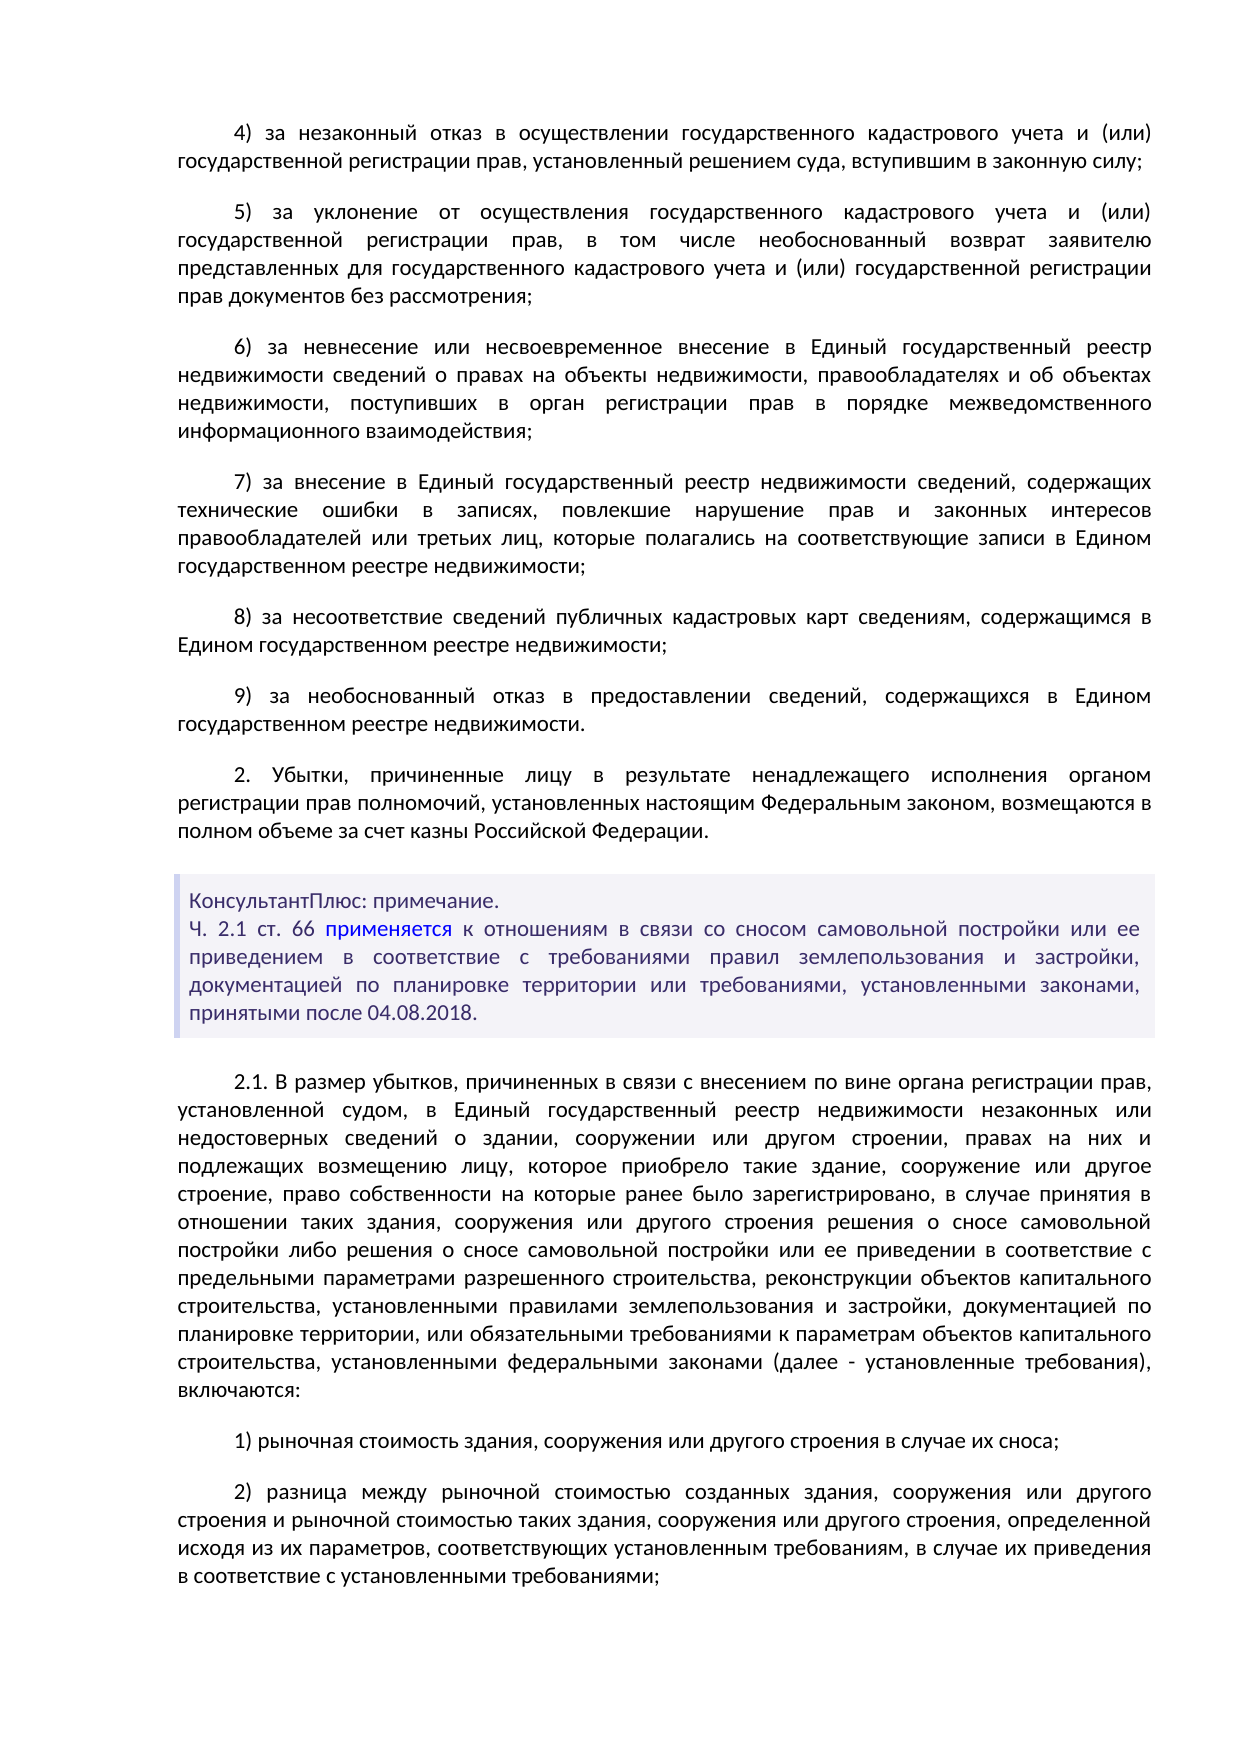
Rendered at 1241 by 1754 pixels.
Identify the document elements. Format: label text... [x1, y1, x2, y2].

text 1) рыночная стоимость здания, сооружения или другого строения в случае их сноса; [177, 1426, 1152, 1454]
text 8) за несоответствие сведений публичных кадастровых карт сведениям, содержащимся в Едином государственном реестре недвижимости; [177, 602, 1152, 658]
text 4) за незаконный отказ в осуществлении государственного кадастрового учета и (или) государственной регистрации прав, установленный решением суда, вступившим в законную силу; [177, 118, 1152, 174]
text 5) за уклонение от осуществления государственного кадастрового учета и (или) государственной регистрации прав, в том числе необоснованный возврат заявителю представленных для государственного кадастрового учета и (или) государственной регистрации прав документов без рассмотрения; [177, 197, 1152, 309]
text 7) за внесение в Единый государственный реестр недвижимости сведений, содержащих технические ошибки в записях, повлекшие нарушение прав и законных интересов правообладателей или третьих лиц, которые полагались на соответствующие записи в Едином государственном реестре недвижимости; [177, 467, 1152, 579]
text 2) разница между рыночной стоимостью созданных здания, сооружения или другого строения и рыночной стоимостью таких здания, сооружения или другого строения, определенной исходя из их параметров, соответствующих установленным требованиям, в случае их приведения в соответствие с установленными требованиями; [177, 1477, 1152, 1589]
text 6) за невнесение или несвоевременное внесение в Единый государственный реестр недвижимости сведений о правах на объекты недвижимости, правообладателях и об объектах недвижимости, поступивших в орган регистрации прав в порядке межведомственного информационного взаимодействия; [177, 332, 1152, 444]
text 2. Убытки, причиненные лицу в результате ненадлежащего исполнения органом регистрации прав полномочий, установленных настоящим Федеральным законом, возмещаются в полном объеме за счет казны Российской Федерации. [177, 760, 1152, 844]
table_header КонсультантПлюс: примечание. Ч. 2.1 ст. 66 применяется к отношениям в связи со сносом самовольной постройки или ее приведением в соответствие с требованиями правил землепользования и застройки, документацией по планировке территории или требованиями, установленными законами, принятыми после 04.08.2018. [180, 874, 1149, 1038]
text 2.1. В размер убытков, причиненных в связи с внесением по вине органа регистрации прав, установленной судом, в Единый государственный реестр недвижимости незаконных или недостоверных сведений о здании, сооружении или другом строении, правах на них и подлежащих возмещению лицу, которое приобрело такие здание, сооружение или другое строение, право собственности на которые ранее было зарегистрировано, в случае принятия в отношении таких здания, сооружения или другого строения решения о сносе самовольной постройки либо решения о сносе самовольной постройки или ее приведении в соответствие с предельными параметрами разрешенного строительства, реконструкции объектов капитального строительства, установленными правилами землепользования и застройки, документацией по планировке территории, или обязательными требованиями к параметрам объектов капитального строительства, установленными федеральными законами (далее - установленные требования), включаются: [177, 1067, 1152, 1403]
text 9) за необоснованный отказ в предоставлении сведений, содержащихся в Едином государственном реестре недвижимости. [177, 681, 1152, 737]
